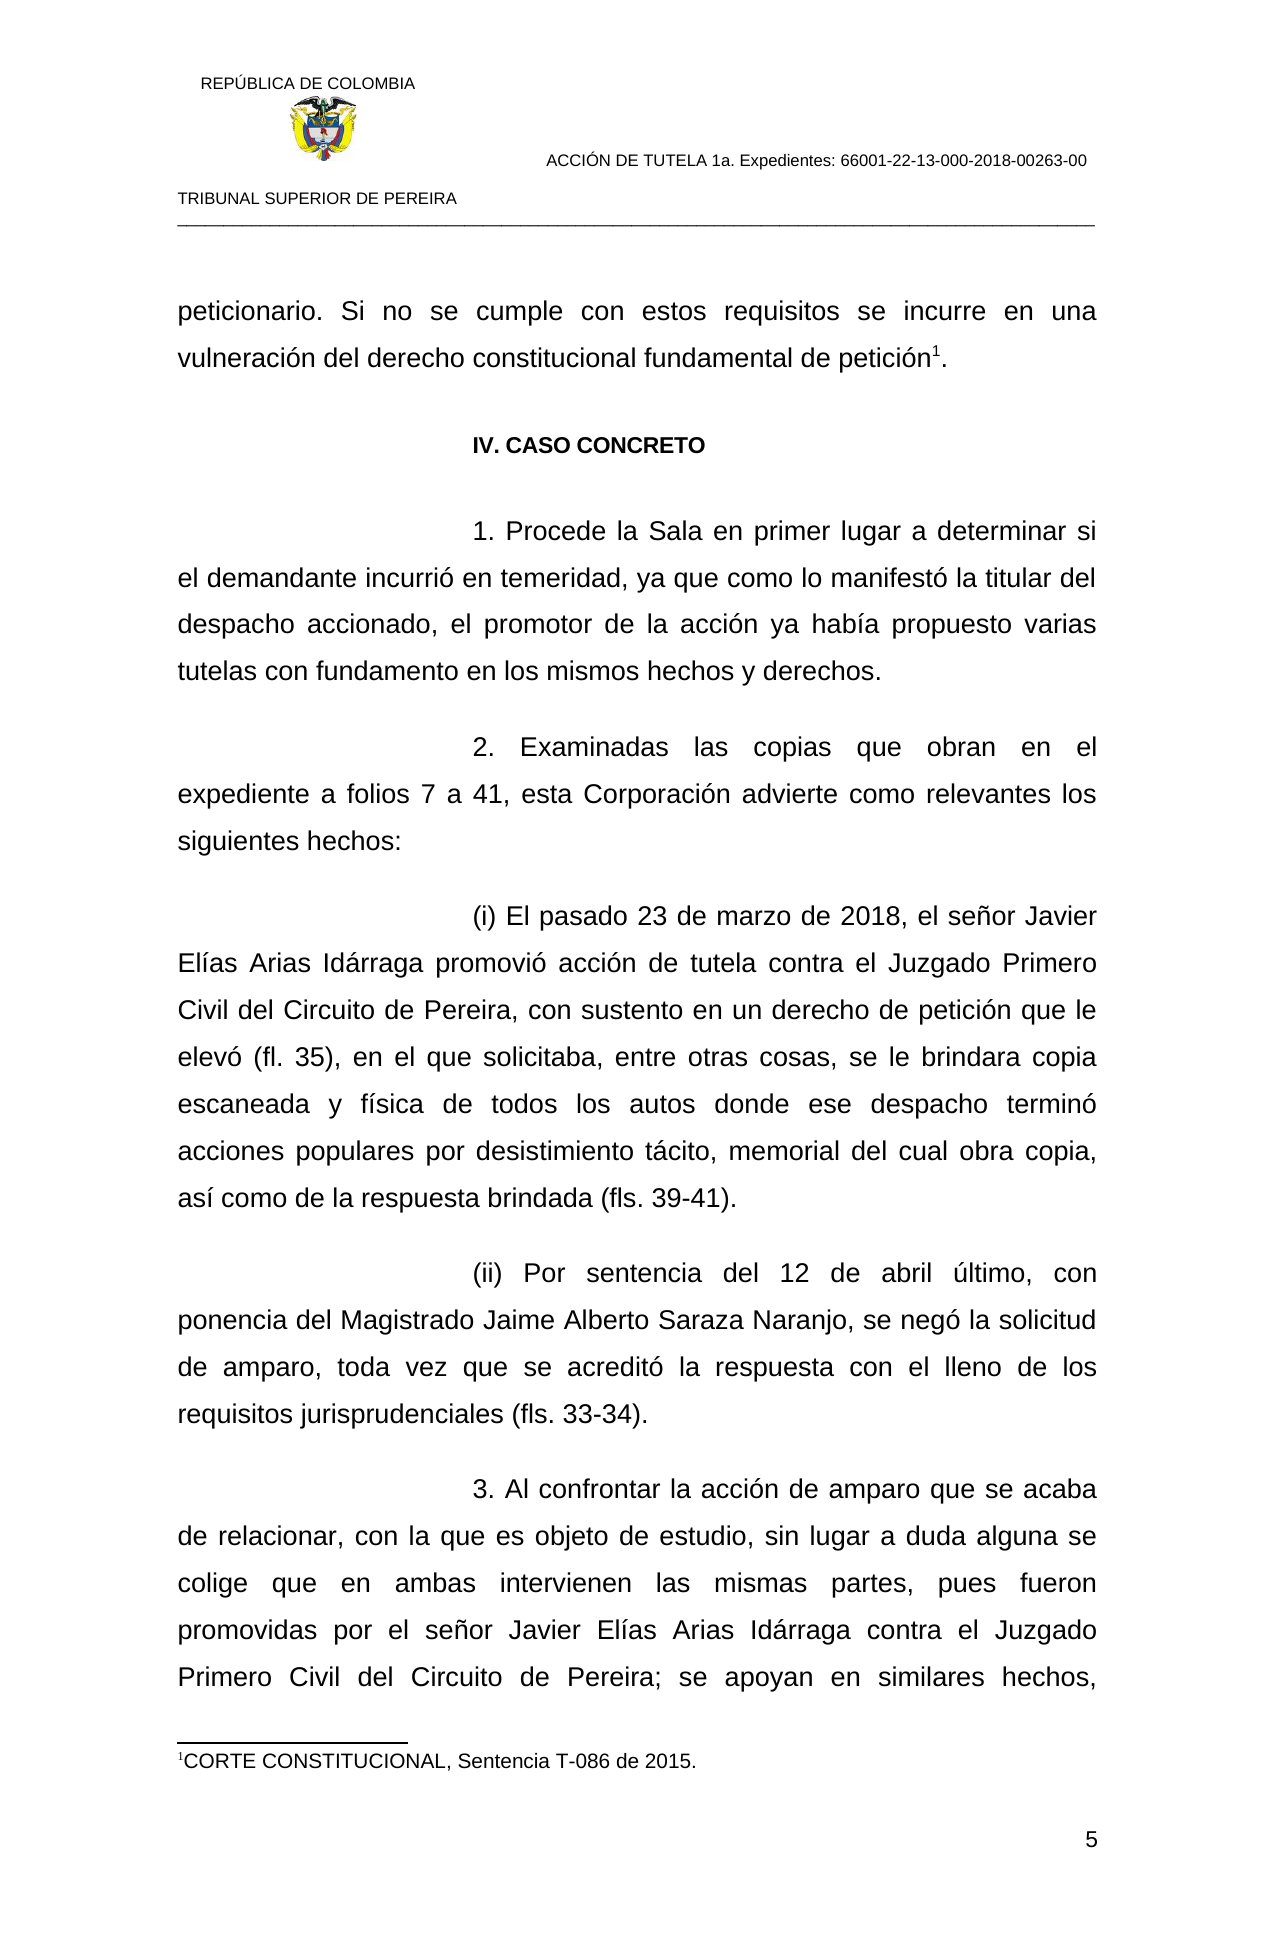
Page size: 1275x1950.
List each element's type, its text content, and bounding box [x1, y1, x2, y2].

text (ii) Por sentencia del 12 de abril último, con ponencia del Magistrado Jaime Alberto Saraza Naranjo, se negó la solicitud de amparo, toda vez que se acreditó la respuesta con el lleno de los requisitos jurisprudenciales (fls. 33-34). [177, 1257, 1098, 1429]
text 2. Examinadas las copias que obran en el expediente a folios 7 a 41, esta Corporación advierte como relevantes los siguientes hechos: [177, 731, 1098, 856]
text IV. CASO CONCRETO [177, 432, 1098, 458]
picture [289, 96, 357, 161]
text 1. Procede la Sala en primer lugar a determinar si el demandante incurrió en temeridad, ya que como lo manifestó la titular del despacho accionado, el promotor de la acción ya había propuesto varias tutelas con fundamento en los mismos hechos y derechos. [177, 515, 1098, 687]
text (i) El pasado 23 de marzo de 2018, el señor Javier Elías Arias Idárraga promovió acción de tutela contra el Juzgado Primero Civil del Circuito de Pereira, con sustento en un derecho de petición que le elevó (fl. 35), en el que solicitaba, entre otras cosas, se le brindara copia escaneada y física de todos los autos donde ese despacho terminó acciones populares por desistimiento tácito, memorial del cual obra copia, así como de la respuesta brindada (fls. 39-41). [177, 900, 1098, 1213]
